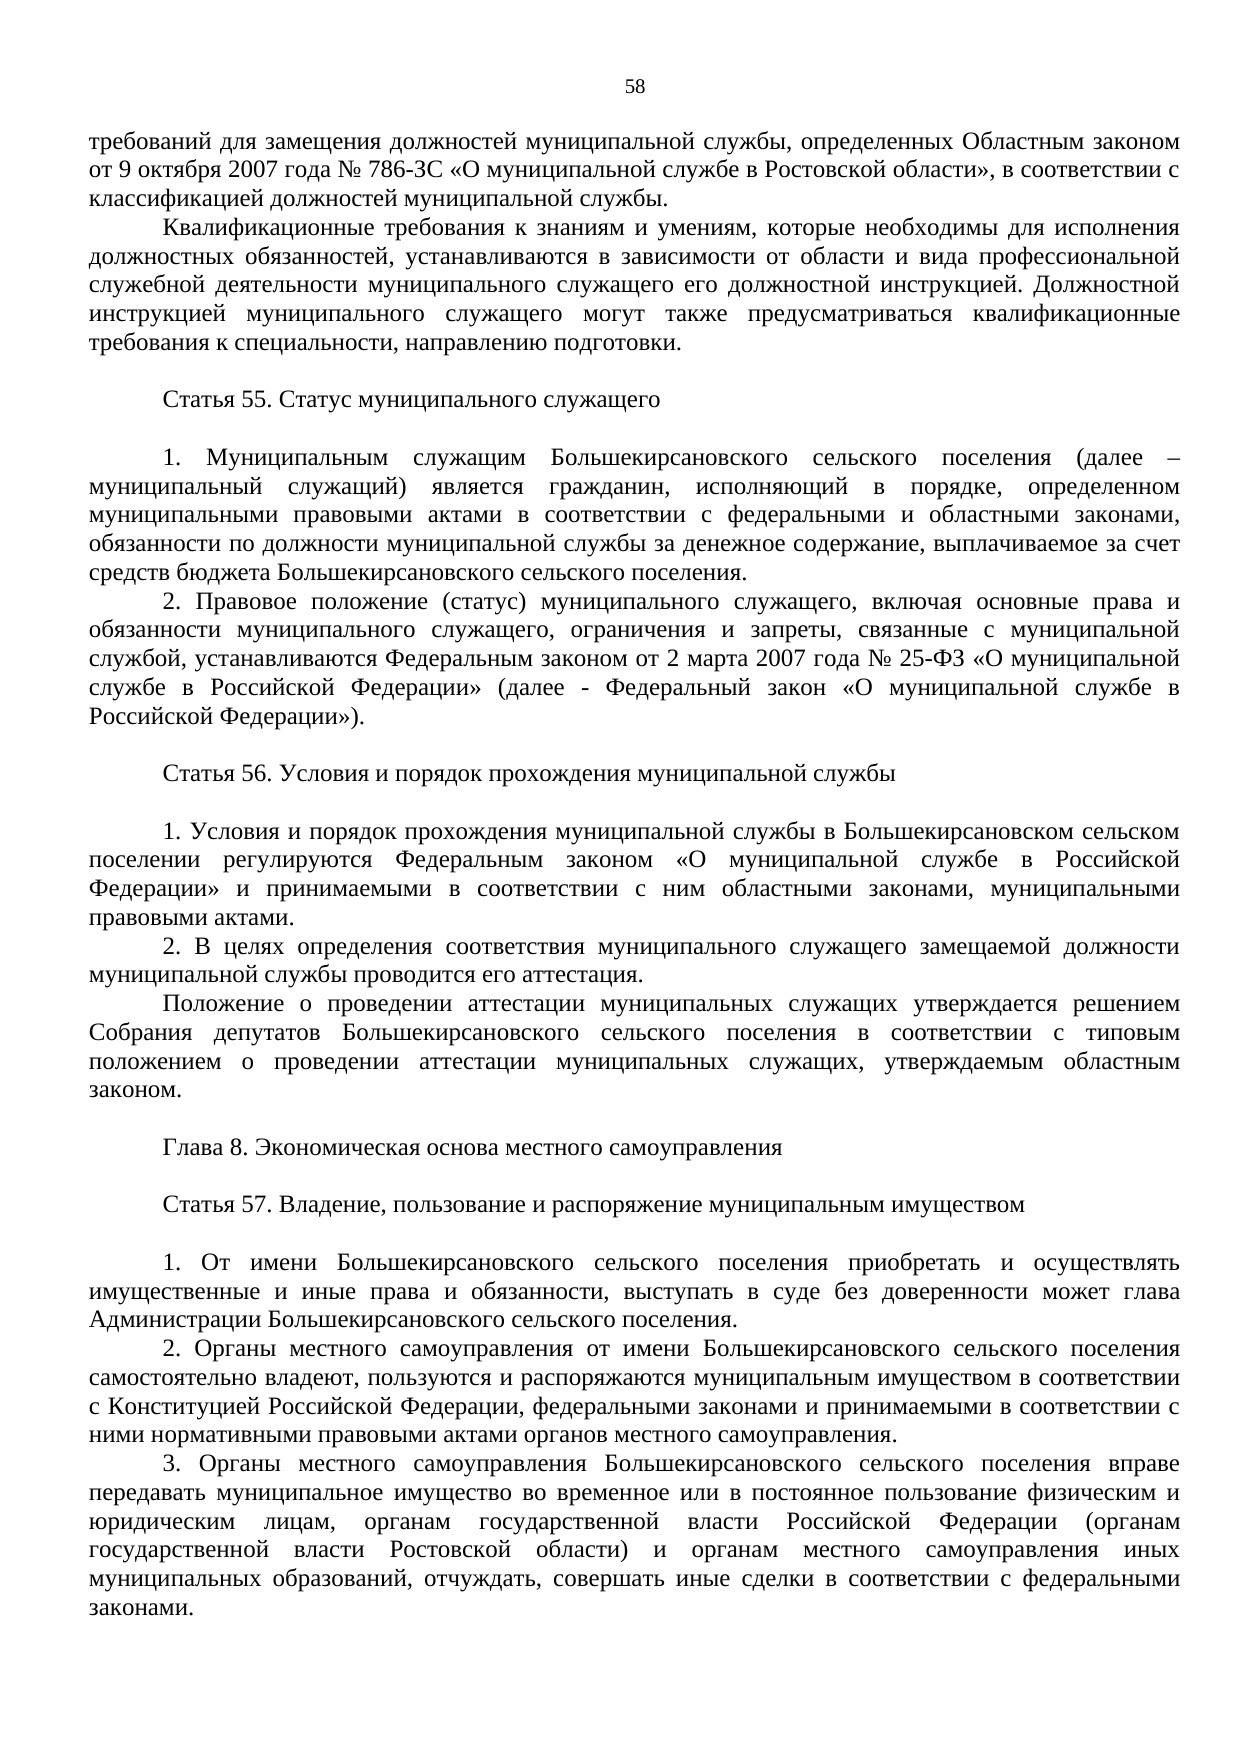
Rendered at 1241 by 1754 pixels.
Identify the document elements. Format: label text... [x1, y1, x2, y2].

text Статья 55. Статус муниципального служащего [89, 384, 1181, 413]
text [89, 126, 1181, 212]
text Положение о проведении аттестации муниципальных служащих утверждается решением Собрания депутатов Большекирсановского сельского поселения в соответствии с типовым положением о проведении аттестации муниципальных служащих, утверждаемым областным законом. [89, 988, 1181, 1103]
text Глава 8. Экономическая основа местного самоуправления [89, 1132, 1181, 1161]
text 2. Правовое положение (статус) муниципального служащего, включая основные права и обязанности муниципального служащего, ограничения и запреты, связанные с муниципальной службой, устанавливаются Федеральным законом от 2 марта 2007 года № 25-ФЗ «О муниципальной службе в Российской Федерации» (далее - Федеральный закон «О муниципальной службе в Российской Федерации»). [89, 586, 1181, 729]
text 3. Органы местного самоуправления Большекирсановского сельского поселения вправе передавать муниципальное имущество во временное или в постоянное пользование физическим и юридическим лицам, органам государственной власти Российской Федерации (органам государственной власти Ростовской области) и органам местного самоуправления иных муниципальных образований, отчуждать, совершать иные сделки в соответствии с федеральными законами. [89, 1448, 1181, 1621]
text 2. Органы местного самоуправления от имени Большекирсановского сельского поселения самостоятельно владеют, пользуются и распоряжаются муниципальным имуществом в соответствии с Конституцией Российской Федерации, федеральными законами и принимаемыми в соответствии с ними нормативными правовыми актами органов местного самоуправления. [89, 1333, 1181, 1448]
text Статья 57. Владение, пользование и распоряжение муниципальным имуществом [89, 1189, 1181, 1218]
text 1. Муниципальным служащим Большекирсановского сельского поселения (далее – муниципальный служащий) является гражданин, исполняющий в порядке, определенном муниципальными правовыми актами в соответствии с федеральными и областными законами, обязанности по должности муниципальной службы за денежное содержание, выплачиваемое за счет средств бюджета Большекирсановского сельского поселения. [89, 442, 1181, 586]
text 1. Условия и порядок прохождения муниципальной службы в Большекирсановском сельском поселении регулируются Федеральным законом «О муниципальной службе в Российской Федерации» и принимаемыми в соответствии с ним областными законами, муниципальными правовыми актами. [89, 816, 1181, 931]
text Квалификационные требования к знаниям и умениям, которые необходимы для исполнения должностных обязанностей, устанавливаются в зависимости от области и вида профессиональной служебной деятельности муниципального служащего его должностной инструкцией. Должностной инструкцией муниципального служащего могут также предусматриваться квалификационные требования к специальности, направлению подготовки. [89, 212, 1181, 356]
text Статья 56. Условия и порядок прохождения муниципальной службы [89, 758, 1181, 787]
text 2. В целях определения соответствия муниципального служащего замещаемой должности муниципальной службы проводится его аттестация. [89, 931, 1181, 988]
text 1. От имени Большекирсановского сельского поселения приобретать и осуществлять имущественные и иные права и обязанности, выступать в суде без доверенности может глава Администрации Большекирсановского сельского поселения. [89, 1247, 1181, 1333]
